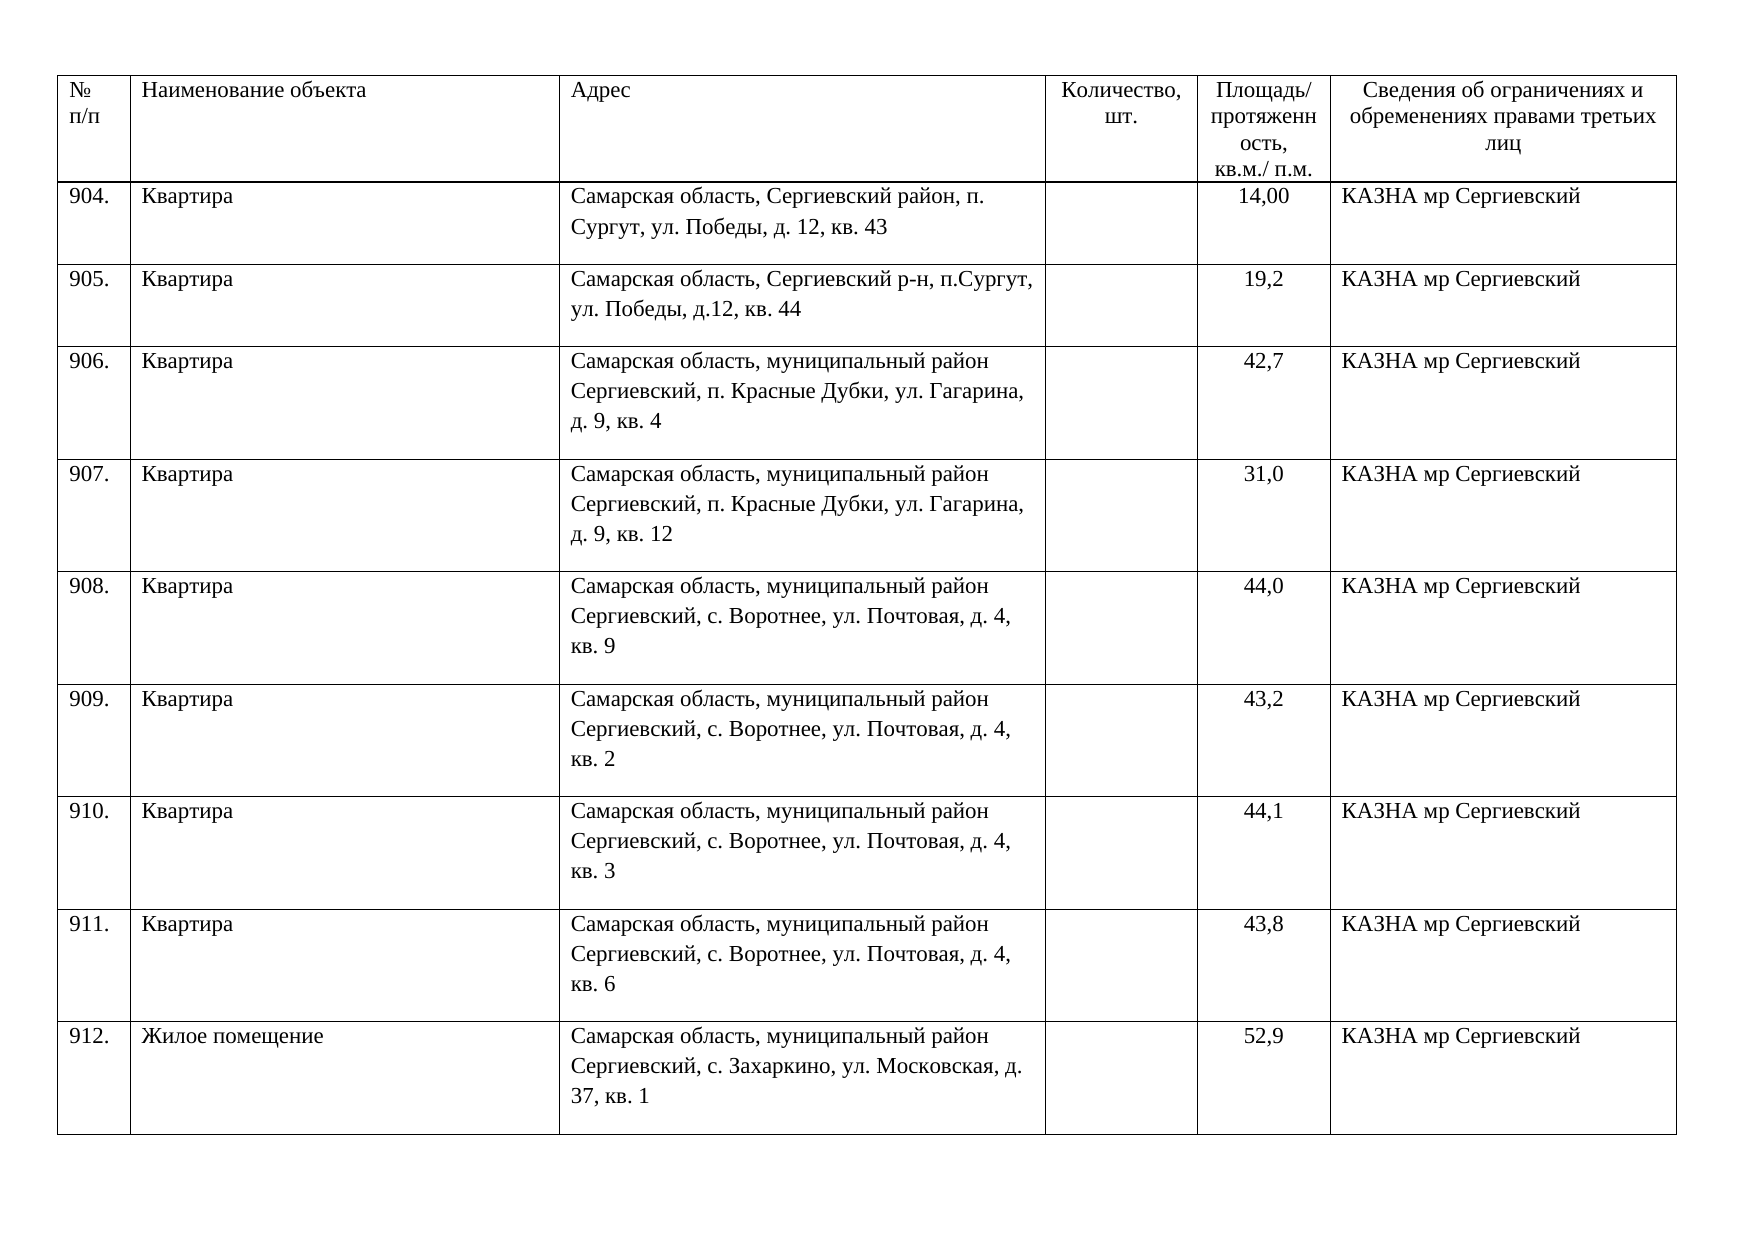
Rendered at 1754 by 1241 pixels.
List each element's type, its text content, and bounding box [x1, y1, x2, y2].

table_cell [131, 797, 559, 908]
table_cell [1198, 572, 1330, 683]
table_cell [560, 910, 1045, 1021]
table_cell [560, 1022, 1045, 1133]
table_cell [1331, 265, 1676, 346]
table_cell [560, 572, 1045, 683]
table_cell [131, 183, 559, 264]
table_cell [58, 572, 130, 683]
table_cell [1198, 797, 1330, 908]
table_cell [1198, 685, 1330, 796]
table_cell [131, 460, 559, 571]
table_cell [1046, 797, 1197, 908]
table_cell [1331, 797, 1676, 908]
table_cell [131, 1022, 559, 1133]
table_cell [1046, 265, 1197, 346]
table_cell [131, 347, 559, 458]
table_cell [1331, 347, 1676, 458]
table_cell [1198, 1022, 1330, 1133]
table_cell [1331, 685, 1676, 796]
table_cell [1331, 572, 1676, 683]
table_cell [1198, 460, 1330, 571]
table_header № п/п [58, 76, 130, 181]
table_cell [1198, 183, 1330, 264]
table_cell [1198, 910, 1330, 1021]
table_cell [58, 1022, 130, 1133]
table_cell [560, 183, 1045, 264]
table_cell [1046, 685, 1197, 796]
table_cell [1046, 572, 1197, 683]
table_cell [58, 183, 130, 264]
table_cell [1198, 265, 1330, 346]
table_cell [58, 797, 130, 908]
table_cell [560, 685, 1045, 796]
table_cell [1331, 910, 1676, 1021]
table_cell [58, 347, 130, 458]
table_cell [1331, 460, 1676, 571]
table_header Наименование объекта [131, 76, 559, 181]
table_header Сведения об ограничениях и обременениях правами третьих лиц [1331, 76, 1676, 181]
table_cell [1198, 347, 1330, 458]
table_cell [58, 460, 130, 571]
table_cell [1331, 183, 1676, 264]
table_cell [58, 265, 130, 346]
table_header Адрес [560, 76, 1045, 181]
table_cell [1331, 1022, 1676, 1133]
table_header Площадь/ протяженность, кв.м./ п.м. [1198, 76, 1330, 181]
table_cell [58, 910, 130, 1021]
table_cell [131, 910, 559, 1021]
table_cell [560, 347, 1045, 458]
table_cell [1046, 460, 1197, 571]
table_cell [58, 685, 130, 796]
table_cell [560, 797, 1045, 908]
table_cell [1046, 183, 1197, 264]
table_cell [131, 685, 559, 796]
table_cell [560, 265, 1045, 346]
table_header Количество, шт. [1046, 76, 1197, 181]
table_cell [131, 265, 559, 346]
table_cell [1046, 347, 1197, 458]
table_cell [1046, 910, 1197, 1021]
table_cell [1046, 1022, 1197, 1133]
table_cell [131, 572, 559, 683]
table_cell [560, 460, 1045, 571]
